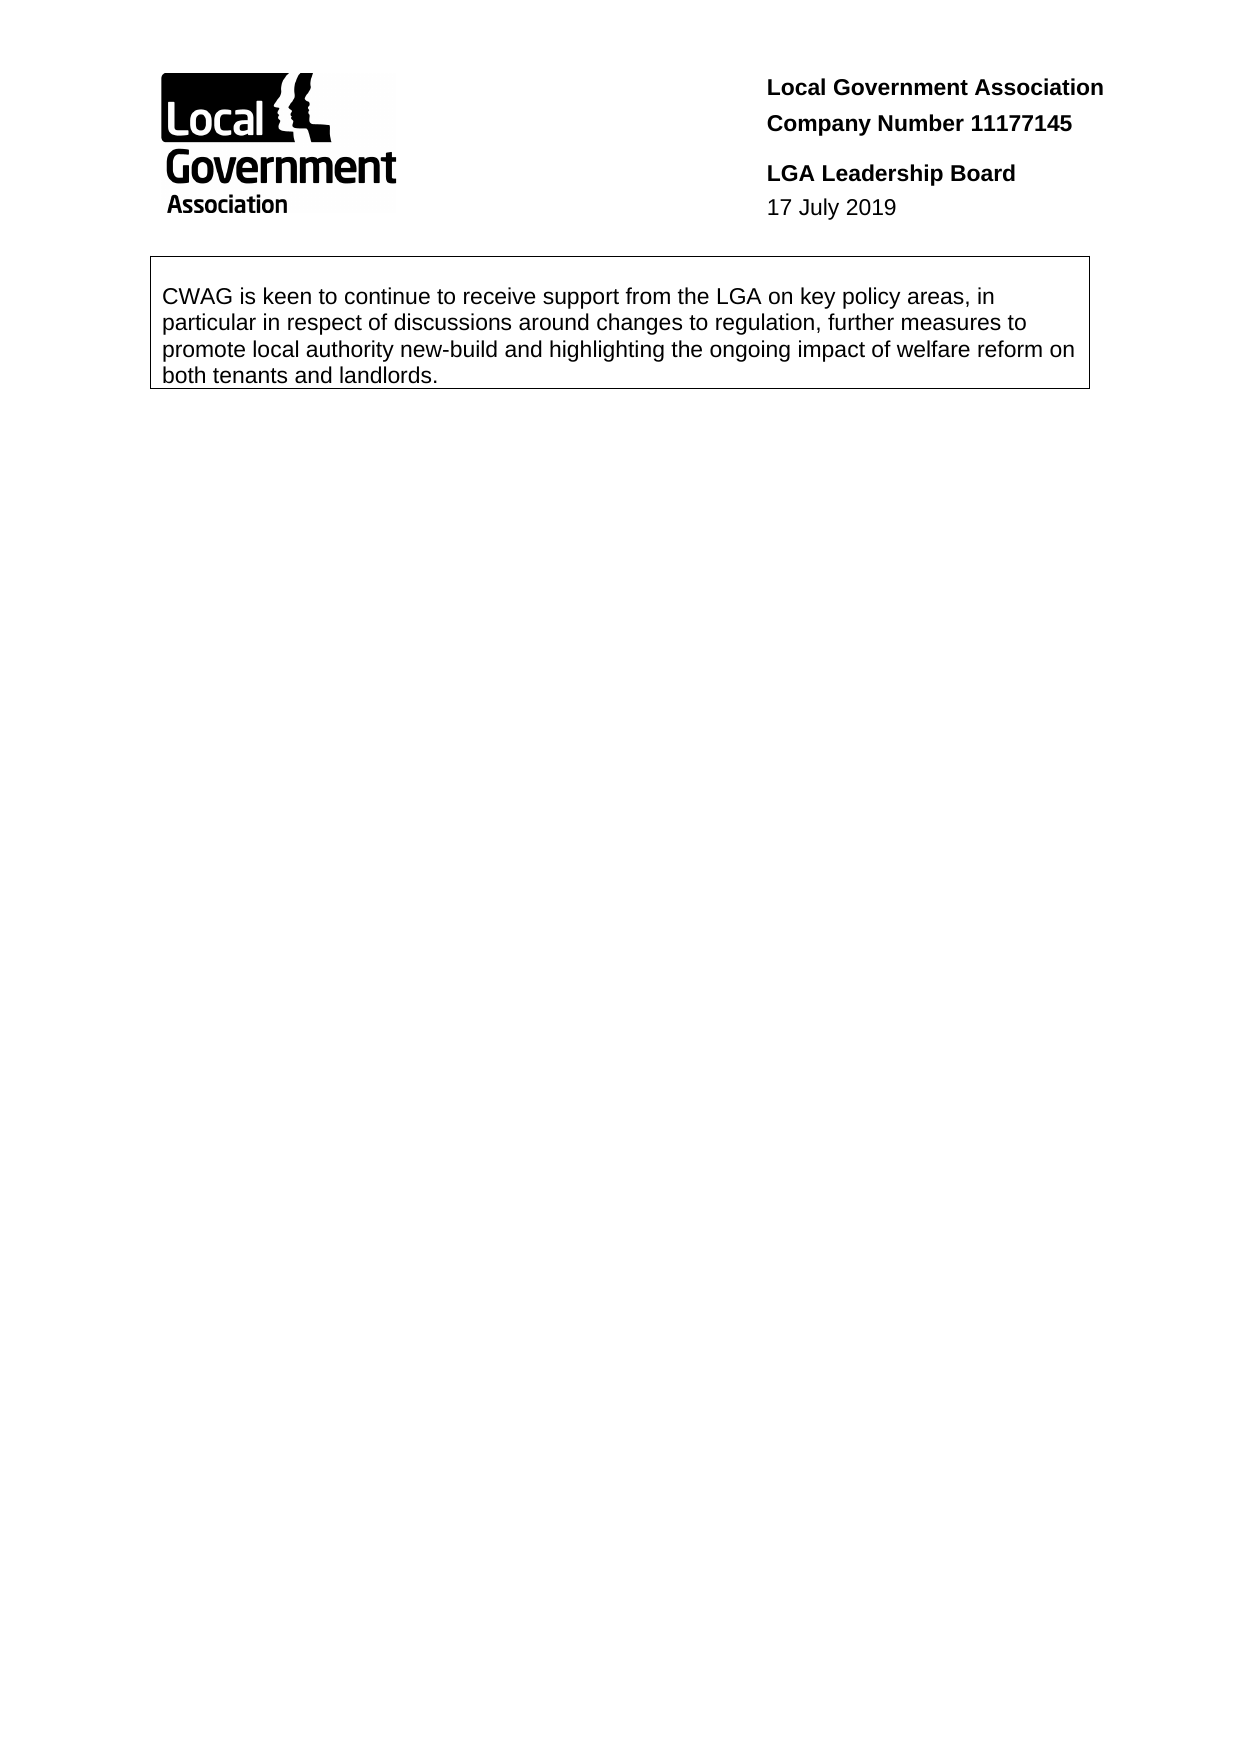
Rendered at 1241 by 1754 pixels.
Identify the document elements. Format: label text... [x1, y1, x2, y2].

picture [161, 73, 397, 213]
